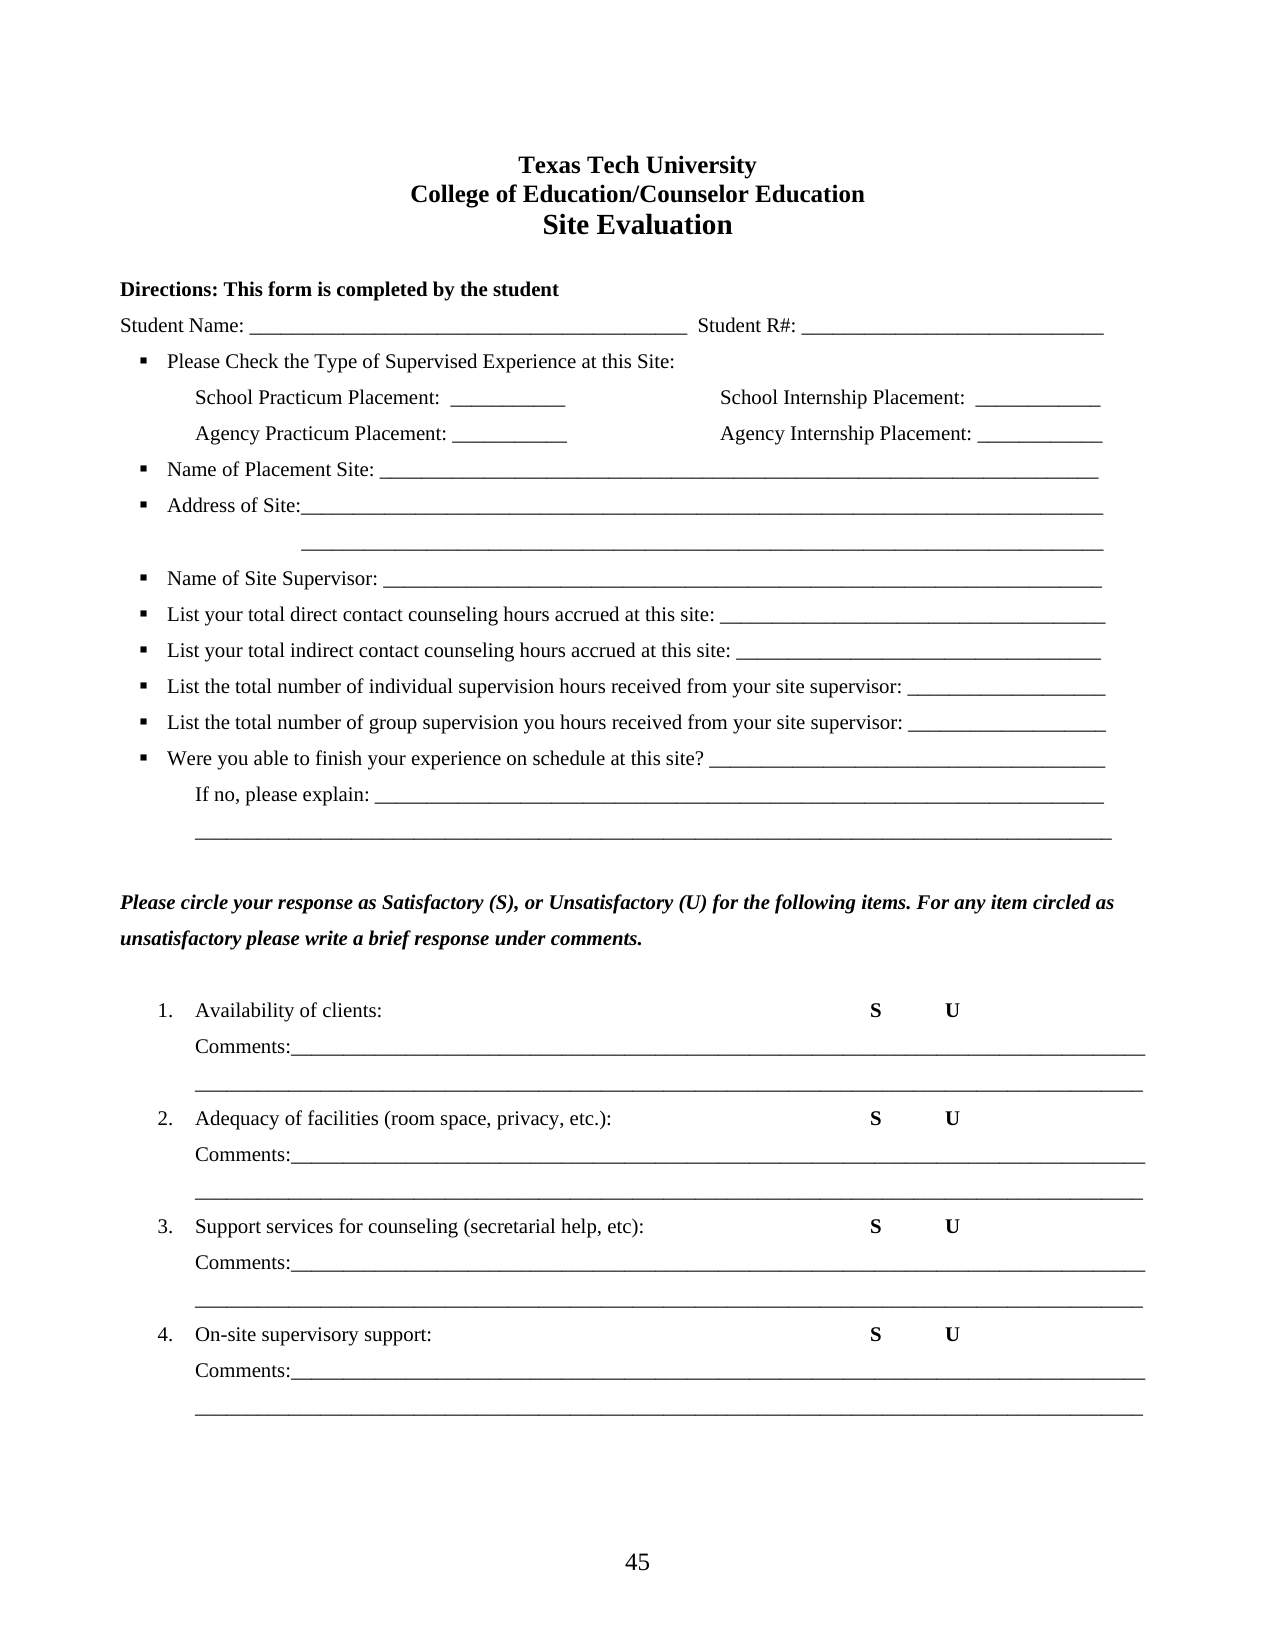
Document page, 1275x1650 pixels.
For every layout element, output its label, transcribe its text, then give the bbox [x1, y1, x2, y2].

text Directions: This form is completed by the student [120, 277, 1155, 301]
list On-site supervisory support: S U Comments:_____________________________________________________________________________________________________________________________________________________________________________ [157, 1322, 1155, 1418]
list List the total number of individual supervision hours received from your site supervisor: ___________________ [139, 673, 1155, 698]
list Support services for counseling (secretarial help, etc): S U Comments:_____________________________________________________________________________________________________________________________________________________________________________ [157, 1214, 1155, 1310]
text ________________________________________________________________________________________ [120, 818, 1155, 842]
text Student Name: __________________________________________ Student R#: _____________________________ [120, 313, 1155, 337]
text School Practicum Placement: ___________ School Internship Placement: ____________ [120, 385, 1155, 409]
text _____________________________________________________________________________ [120, 529, 1155, 553]
text Texas Tech University [120, 150, 1155, 179]
list List your total indirect contact counseling hours accrued at this site: ___________________________________ [139, 637, 1155, 662]
list List your total direct contact counseling hours accrued at this site: _____________________________________ [139, 601, 1155, 626]
text Site Evaluation [120, 207, 1155, 241]
list Adequacy of facilities (room space, privacy, etc.): S U Comments:_____________________________________________________________________________________________________________________________________________________________________________ [157, 1106, 1155, 1202]
list Name of Placement Site: _____________________________________________________________________ [139, 457, 1155, 481]
text College of Education/Counselor Education [120, 179, 1155, 207]
list Availability of clients: S U Comments:_____________________________________________________________________________________________________________________________________________________________________________ [157, 998, 1155, 1094]
list Name of Site Supervisor: _____________________________________________________________________ [139, 565, 1155, 589]
list List the total number of group supervision you hours received from your site supervisor: ___________________ [139, 709, 1155, 734]
text If no, please explain: ______________________________________________________________________ [120, 782, 1155, 806]
list Were you able to finish your experience on schedule at this site? ______________________________________ [139, 746, 1155, 770]
list Please Check the Type of Supervised Experience at this Site: [139, 349, 1155, 373]
list Address of Site:_____________________________________________________________________________ [139, 493, 1155, 517]
text Please circle your response as Satisfactory (S), or Unsatisfactory (U) for the following items. For any item circled as unsatisfactory please write a brief response under comments. [120, 890, 1155, 950]
text Agency Practicum Placement: ___________ Agency Internship Placement: ____________ [120, 421, 1155, 445]
